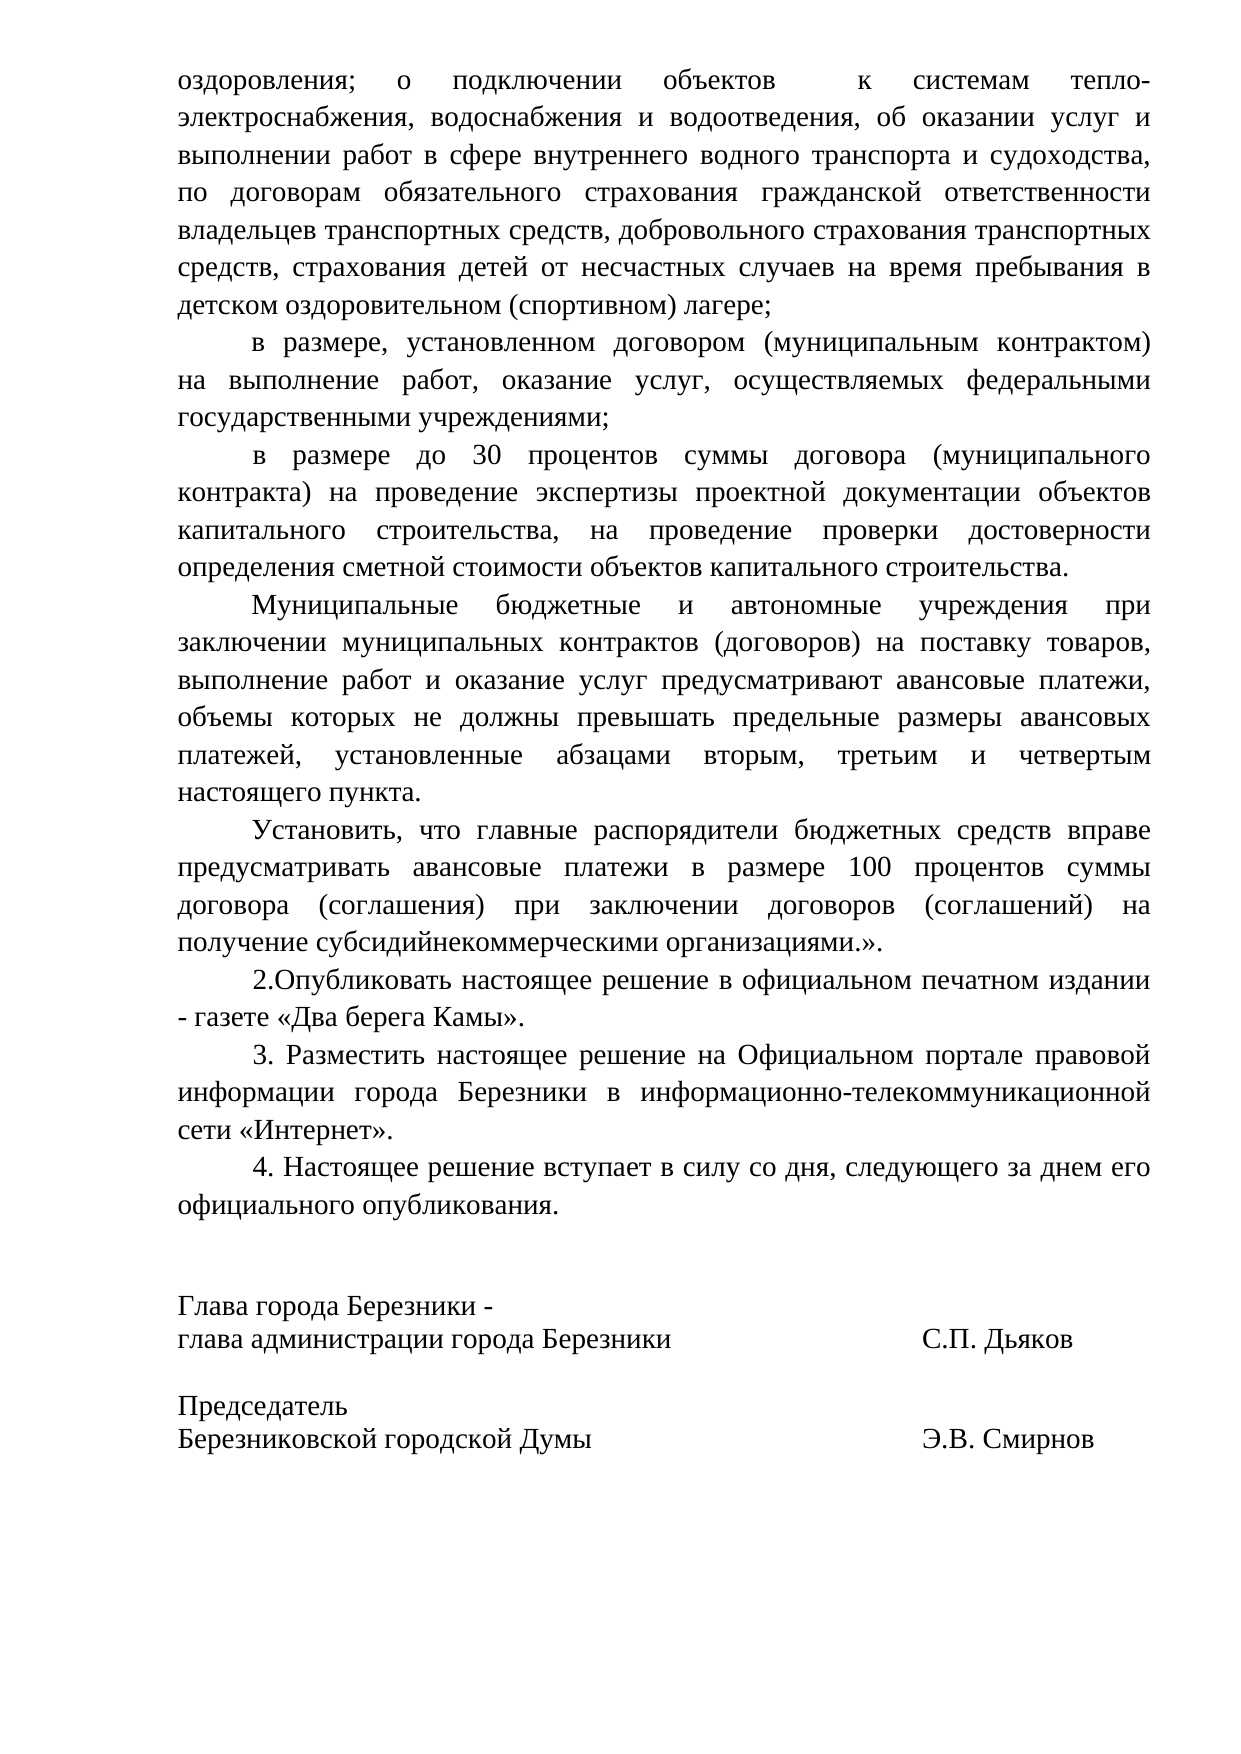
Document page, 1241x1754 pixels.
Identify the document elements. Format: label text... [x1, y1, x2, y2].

table_header Глава города Березники - глава администрации города Березники [166, 1289, 911, 1355]
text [177, 59, 1152, 322]
text в размере до 30 процентов суммы договора (муниципального контракта) на проведение экспертизы проектной документации объектов капитального строительства, на проведение проверки достоверности определения сметной стоимости объектов капитального строительства. [177, 434, 1152, 584]
table_cell Э.В. Смирнов [911, 1355, 1163, 1455]
text 3. Разместить настоящее решение на Официальном портале правовой информации города Березники в информационно-телекоммуникационной сети «Интернет». [177, 1034, 1152, 1147]
table_header С.П. Дьяков [911, 1289, 1163, 1355]
text Установить, что главные распорядители бюджетных средств вправе предусматривать авансовые платежи в размере 100 процентов суммы договора (соглашения) при заключении договоров (соглашений) на получение субсидийнекоммерческими организациями.». [177, 809, 1152, 959]
text в размере, установленном договором (муниципальным контрактом) на выполнение работ, оказание услуг, осуществляемых федеральными государственными учреждениями; [177, 322, 1152, 434]
text Муниципальные бюджетные и автономные учреждения при заключении муниципальных контрактов (договоров) на поставку товаров, выполнение работ и оказание услуг предусматривают авансовые платежи, объемы которых не должны превышать предельные размеры авансовых платежей, установленные абзацами вторым, третьим и четвертым настоящего пункта. [177, 584, 1152, 809]
text 4. Настоящее решение вступает в силу со дня, следующего за днем его официального опубликования. [177, 1147, 1152, 1222]
text 2.Опубликовать настоящее решение в официальном печатном издании - газете «Два берега Камы». [177, 959, 1152, 1034]
table_cell Председатель Березниковской городской Думы [166, 1355, 911, 1455]
